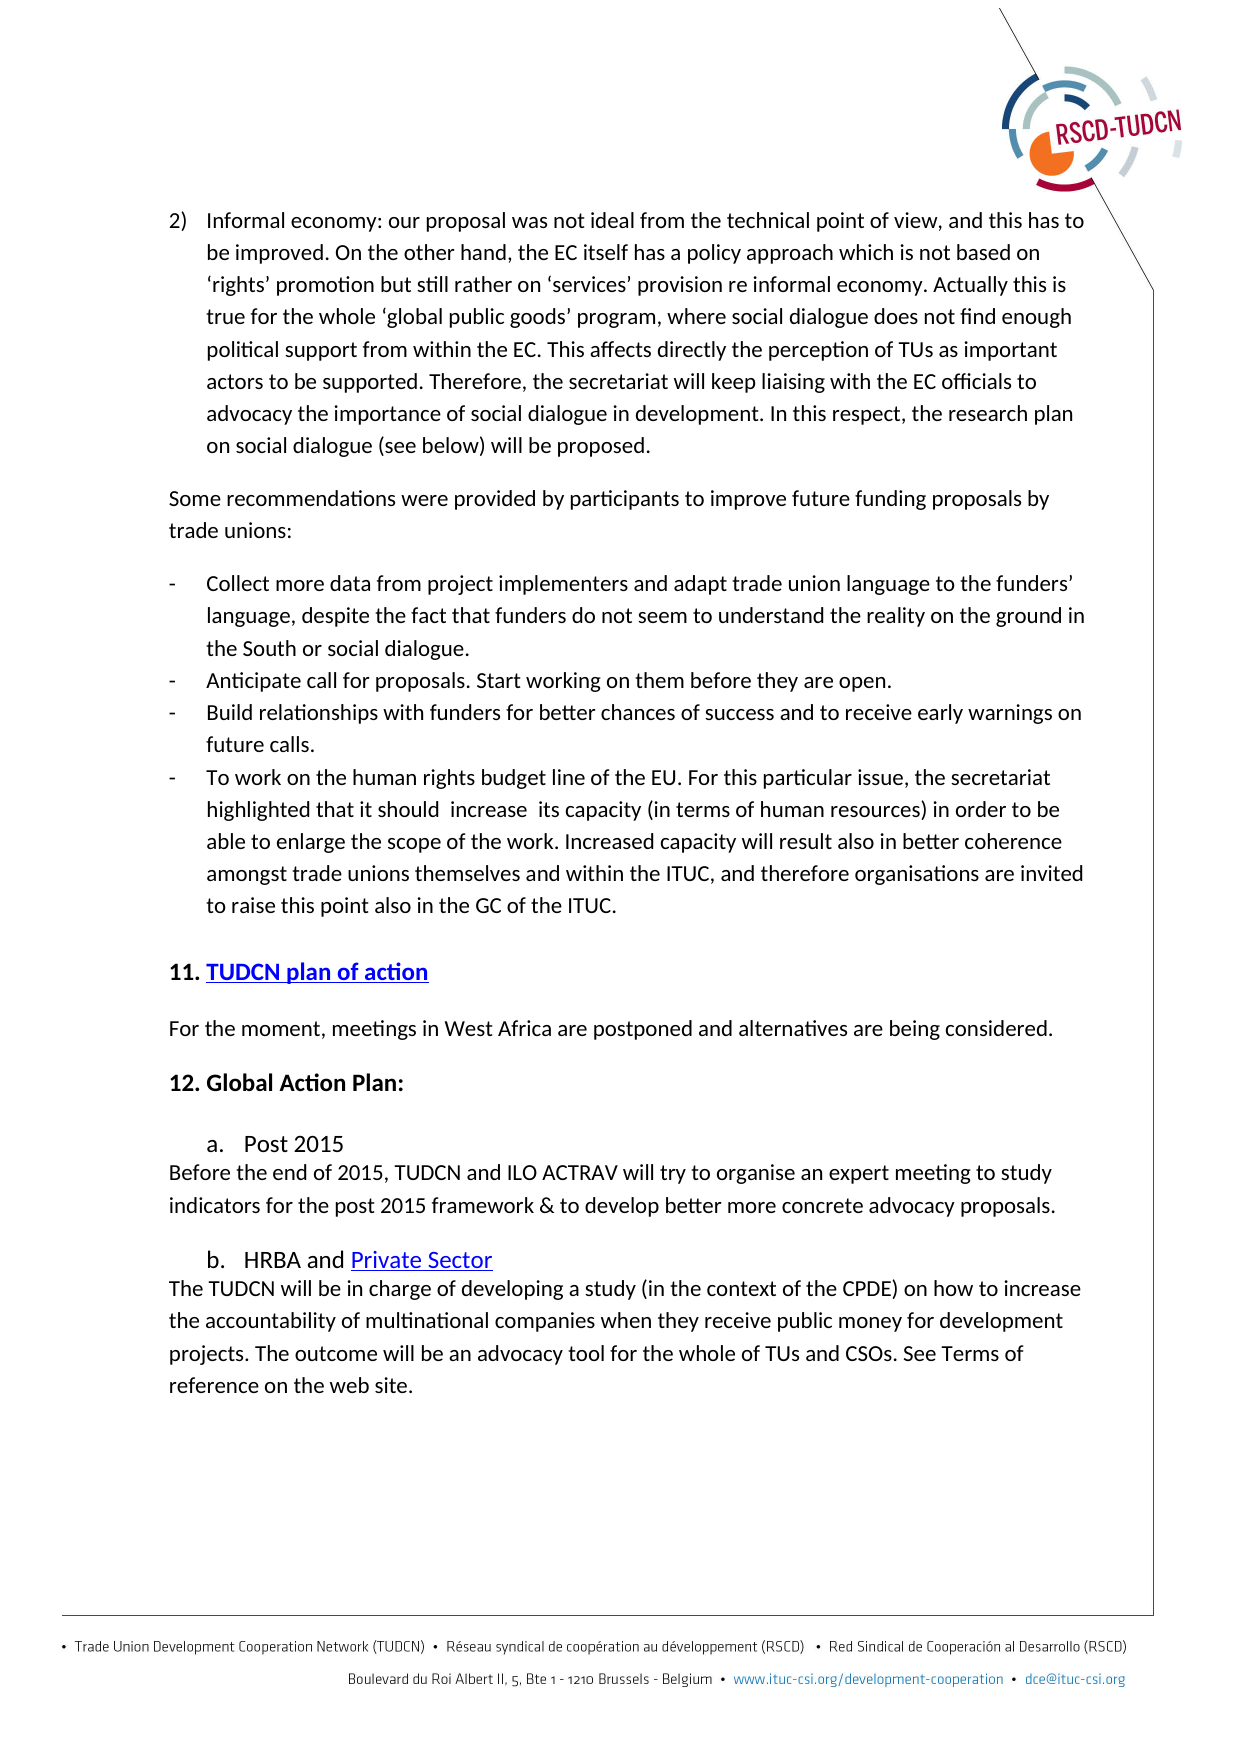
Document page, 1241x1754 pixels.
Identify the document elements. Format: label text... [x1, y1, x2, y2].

list Informal economy: our proposal was not ideal from the technical point of view, and this has to be improved. On the other hand, the EC itself has a policy approach which is not based on ‘rights’ promotion but still rather on ‘services’ provision re informal economy. Actually this is true for the whole ‘global public goods’ program, where social dialogue does not find enough political support from within the EC. This affects directly the perception of TUs as important actors to be supported. Therefore, the secretariat will keep liaising with the EC officials to advocacy the importance of social dialogue in development. In this respect, the research plan on social dialogue (see below) will be proposed. [169, 206, 1087, 459]
list To work on the human rights budget line of the EU. For this particular issue, the secretariat highlighted that it should increase its capacity (in terms of human resources) in order to be able to enlarge the scope of the work. Increased capacity will result also in better coherence amongst trade unions themselves and within the ITUC, and therefore organisations are invited to raise this point also in the GC of the ITUC. [169, 763, 1087, 919]
list Collect more data from project implementers and adapt trade union language to the funders’ language, despite the fact that funders do not seem to understand the reality on the ground in the South or social dialogue. [169, 569, 1087, 662]
list Post 2015 [206, 1128, 1087, 1158]
text For the moment, meetings in West Africa are postponed and alternatives are being considered. [169, 1014, 1087, 1042]
text The TUDCN will be in charge of developing a study (in the context of the CPDE) on how to increase the accountability of multinational companies when they receive public money for development projects. The outcome will be an advocacy tool for the whole of TUs and CSOs. See Terms of reference on the web site. [169, 1274, 1087, 1399]
list Global Action Plan: [169, 1067, 1087, 1097]
text Before the end of 2015, TUDCN and ILO ACTRAV will try to organise an expert meeting to study indicators for the post 2015 framework & to develop better more concrete advocacy proposals. [169, 1158, 1087, 1219]
list TUDCN plan of action [169, 956, 1087, 986]
list Build relationships with funders for better chances of success and to receive early warnings on future calls. [169, 698, 1087, 758]
list HRBA and Private Sector [206, 1244, 1087, 1274]
picture [0, 8, 1214, 1754]
text Some recommendations were provided by participants to improve future funding proposals by trade unions: [169, 484, 1087, 544]
list Anticipate call for proposals. Start working on them before they are open. [169, 666, 1087, 694]
